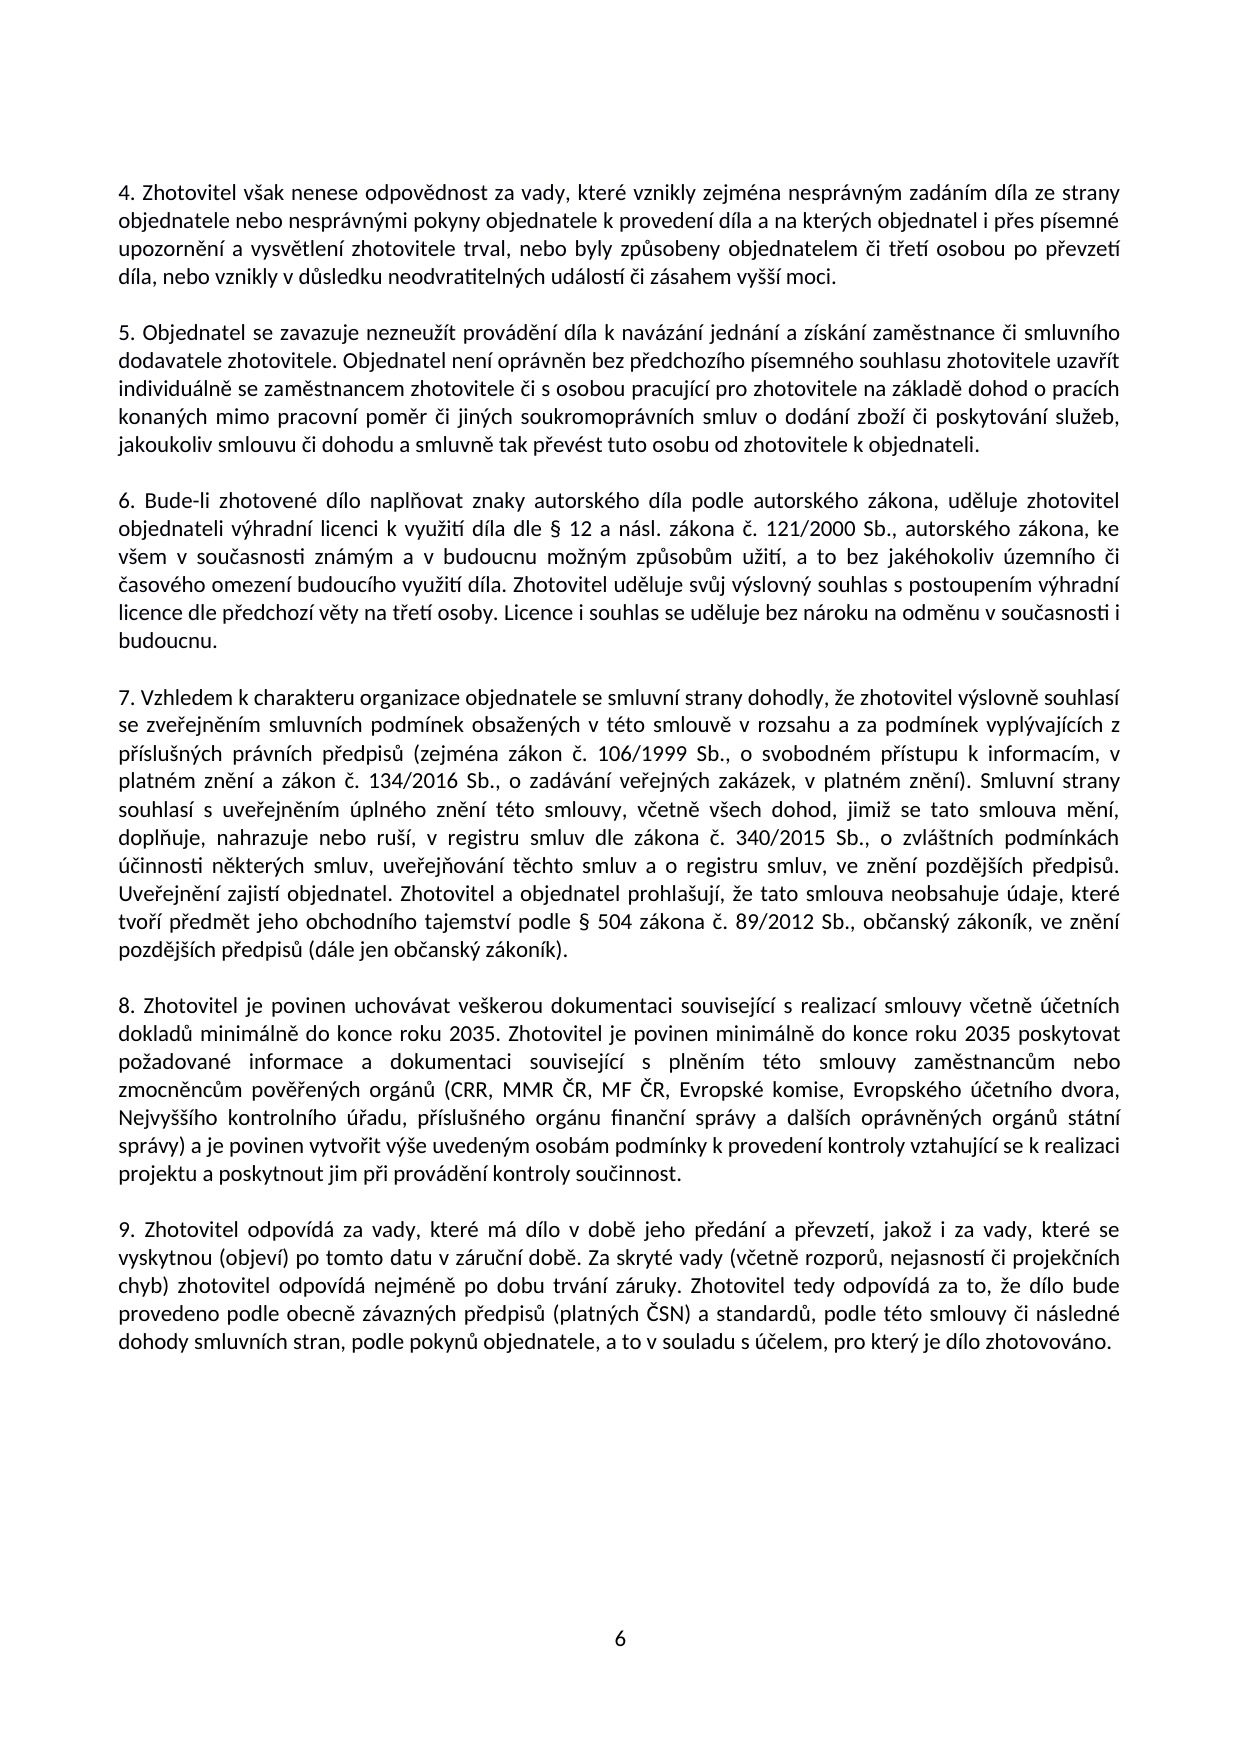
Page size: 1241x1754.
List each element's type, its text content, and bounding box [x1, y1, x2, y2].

text 4. Zhotovitel však nenese odpovědnost za vady, které vznikly zejména nesprávným zadáním díla ze strany objednatele nebo nesprávnými pokyny objednatele k provedení díla a na kterých objednatel i přes písemné upozornění a vysvětlení zhotovitele trval, nebo byly způsobeny objednatelem či třetí osobou po převzetí díla, nebo vznikly v důsledku neodvratitelných událostí či zásahem vyšší moci. [118, 178, 1122, 290]
text 5. Objednatel se zavazuje nezneužít provádění díla k navázání jednání a získání zaměstnance či smluvního dodavatele zhotovitele. Objednatel není oprávněn bez předchozího písemného souhlasu zhotovitele uzavřít individuálně se zaměstnancem zhotovitele či s osobou pracující pro zhotovitele na základě dohod o pracích konaných mimo pracovní poměr či jiných soukromoprávních smluv o dodání zboží či poskytování služeb, jakoukoliv smlouvu či dohodu a smluvně tak převést tuto osobu od zhotovitele k objednateli. [118, 318, 1122, 458]
text 6. Bude-li zhotovené dílo naplňovat znaky autorského díla podle autorského zákona, uděluje zhotovitel objednateli výhradní licenci k využití díla dle § 12 a násl. zákona č. 121/2000 Sb., autorského zákona, ke všem v současnosti známým a v budoucnu možným způsobům užití, a to bez jakéhokoliv územního či časového omezení budoucího využití díla. Zhotovitel uděluje svůj výslovný souhlas s postoupením výhradní licence dle předchozí věty na třetí osoby. Licence i souhlas se uděluje bez nároku na odměnu v současnosti i budoucnu. [118, 486, 1122, 654]
text 8. Zhotovitel je povinen uchovávat veškerou dokumentaci související s realizací smlouvy včetně účetních dokladů minimálně do konce roku 2035. Zhotovitel je povinen minimálně do konce roku 2035 poskytovat požadované informace a dokumentaci související s plněním této smlouvy zaměstnancům nebo zmocněncům pověřených orgánů (CRR, MMR ČR, MF ČR, Evropské komise, Evropského účetního dvora, Nejvyššího kontrolního úřadu, příslušného orgánu finanční správy a dalších oprávněných orgánů státní správy) a je povinen vytvořit výše uvedeným osobám podmínky k provedení kontroly vztahující se k realizaci projektu a poskytnout jim při provádění kontroly součinnost. [118, 991, 1122, 1187]
text 9. Zhotovitel odpovídá za vady, které má dílo v době jeho předání a převzetí, jakož i za vady, které se vyskytnou (objeví) po tomto datu v záruční době. Za skryté vady (včetně rozporů, nejasností či projekčních chyb) zhotovitel odpovídá nejméně po dobu trvání záruky. Zhotovitel tedy odpovídá za to, že dílo bude provedeno podle obecně závazných předpisů (platných ČSN) a standardů, podle této smlouvy či následné dohody smluvních stran, podle pokynů objednatele, a to v souladu s účelem, pro který je dílo zhotovováno. [118, 1215, 1122, 1355]
text 7. Vzhledem k charakteru organizace objednatele se smluvní strany dohodly, že zhotovitel výslovně souhlasí se zveřejněním smluvních podmínek obsažených v této smlouvě v rozsahu a za podmínek vyplývajících z příslušných právních předpisů (zejména zákon č. 106/1999 Sb., o svobodném přístupu k informacím, v platném znění a zákon č. 134/2016 Sb., o zadávání veřejných zakázek, v platném znění). Smluvní strany souhlasí s uveřejněním úplného znění této smlouvy, včetně všech dohod, jimiž se tato smlouva mění, doplňuje, nahrazuje nebo ruší, v registru smluv dle zákona č. 340/2015 Sb., o zvláštních podmínkách účinnosti některých smluv, uveřejňování těchto smluv a o registru smluv, ve znění pozdějších předpisů. Uveřejnění zajistí objednatel. Zhotovitel a objednatel prohlašují, že tato smlouva neobsahuje údaje, které tvoří předmět jeho obchodního tajemství podle § 504 zákona č. 89/2012 Sb., občanský zákoník, ve znění pozdějších předpisů (dále jen občanský zákoník). [118, 683, 1122, 963]
